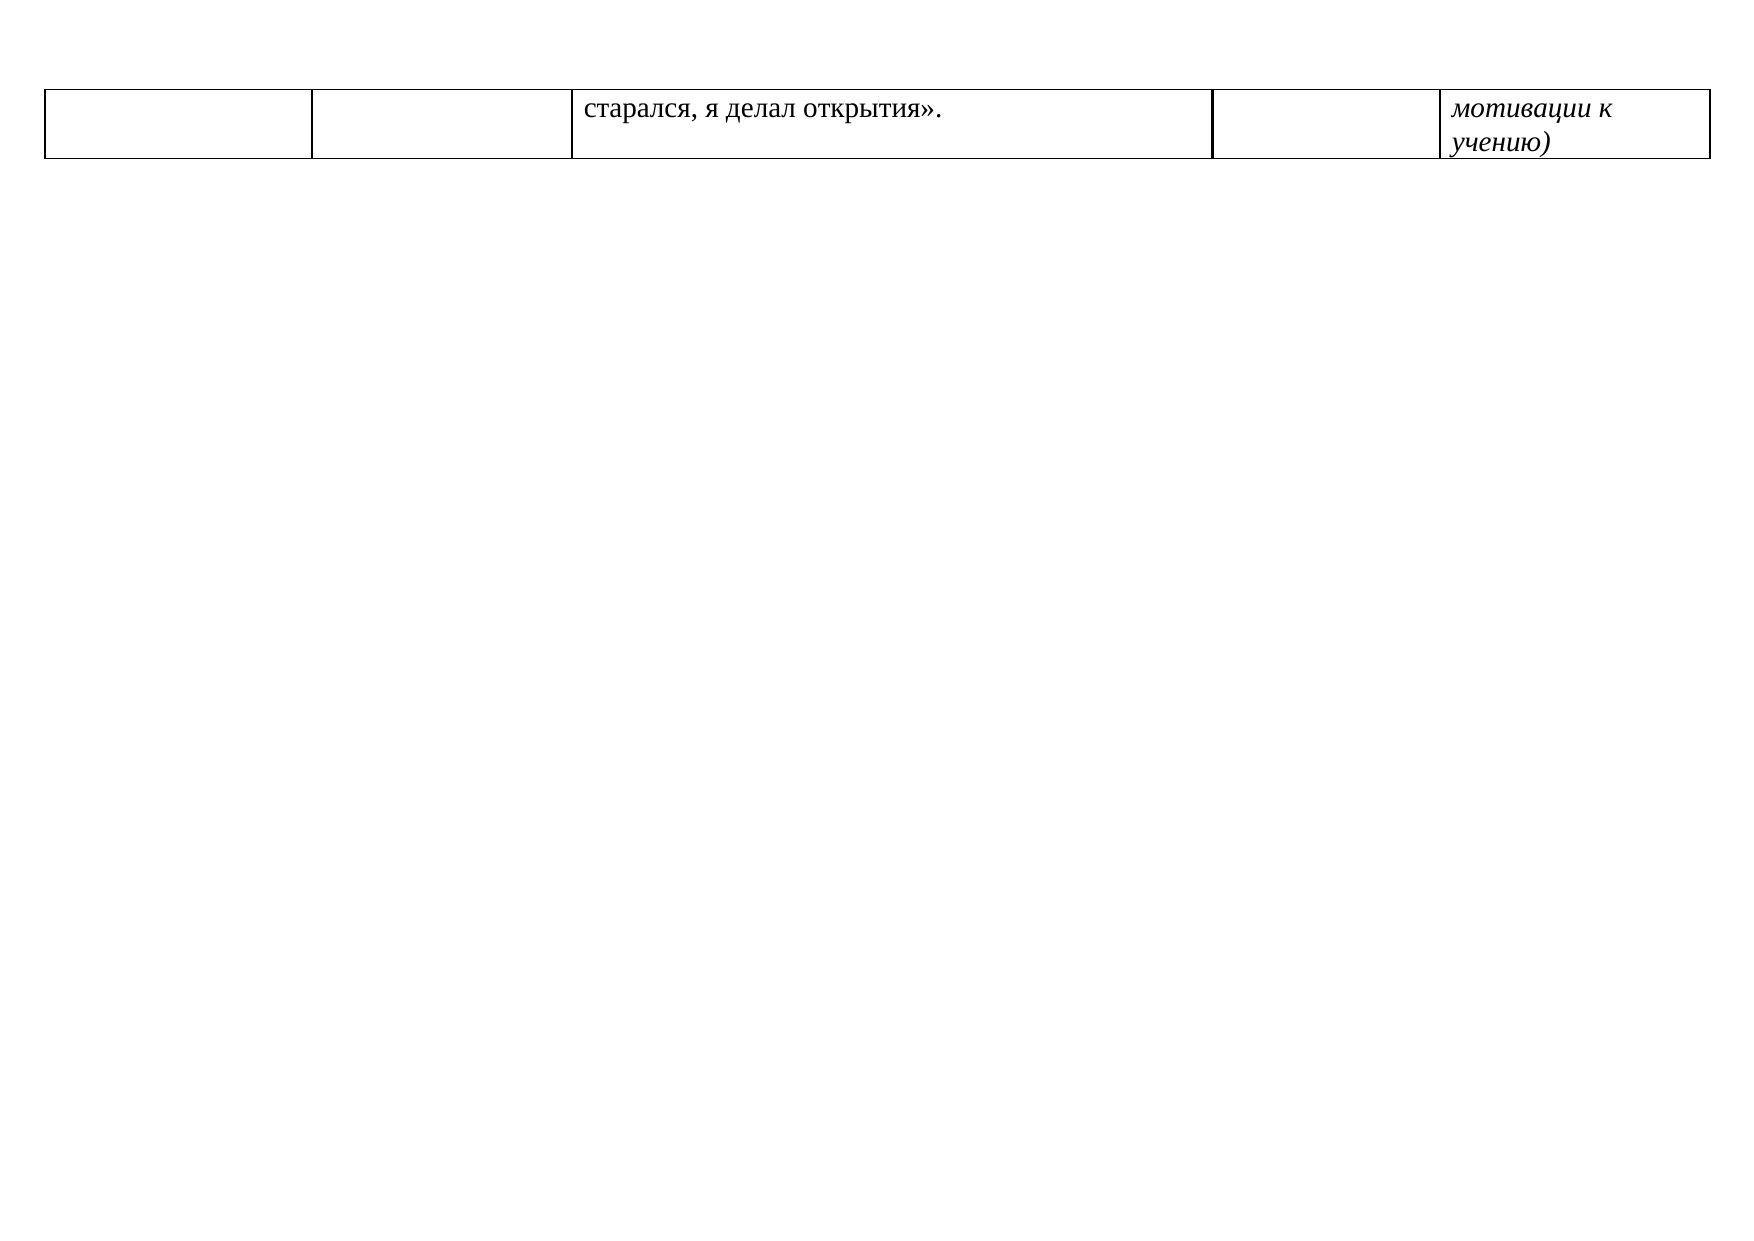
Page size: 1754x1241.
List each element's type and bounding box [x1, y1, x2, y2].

table_cell [313, 90, 571, 158]
table_cell [573, 90, 1211, 158]
table_cell [46, 90, 311, 158]
table_cell [1214, 90, 1439, 158]
table_cell [1441, 90, 1709, 158]
